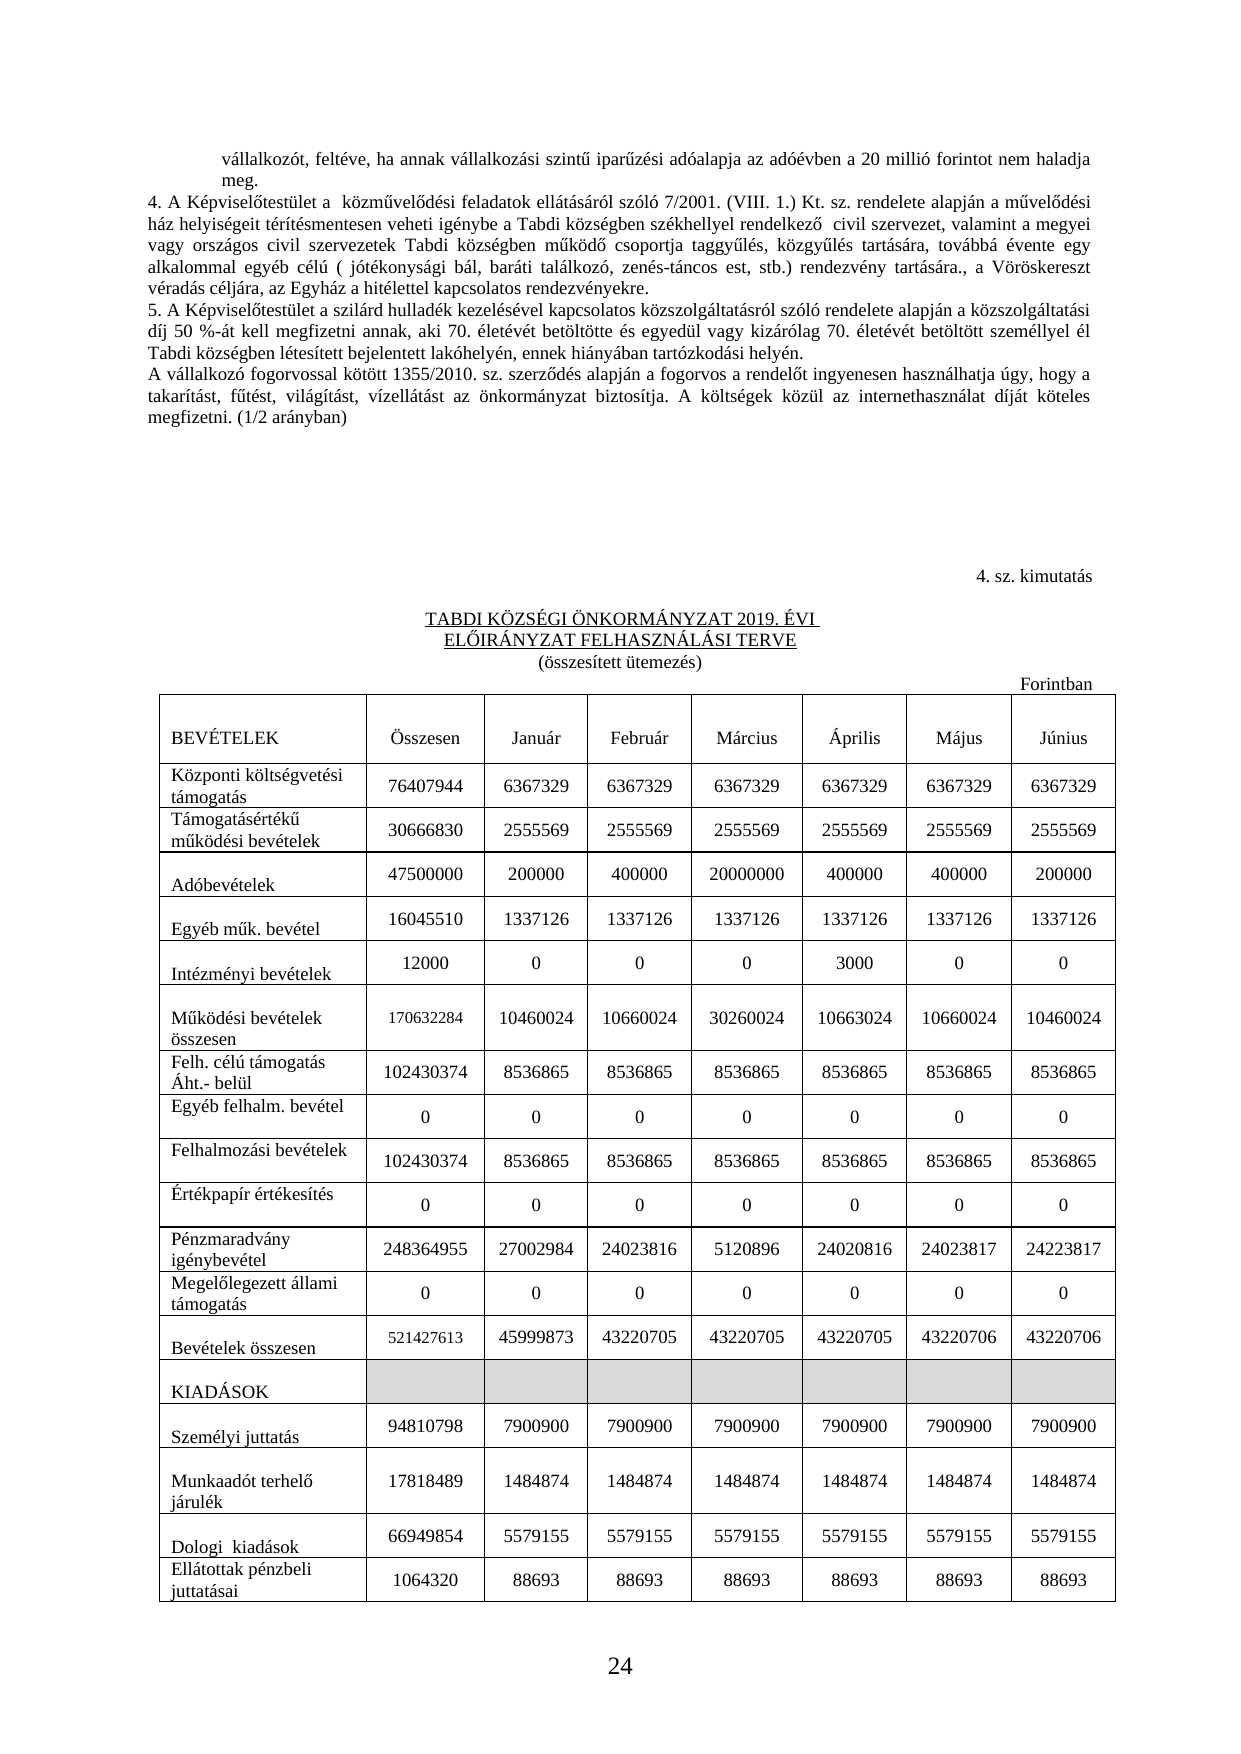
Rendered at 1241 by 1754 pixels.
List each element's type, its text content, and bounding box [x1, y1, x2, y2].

table_cell [485, 1360, 587, 1403]
table_cell 2555569 [1012, 808, 1115, 851]
table_cell Intézményi bevételek [160, 941, 366, 984]
table_cell 66949854 [367, 1514, 484, 1557]
table_cell 8536865 [1012, 1139, 1115, 1182]
table_cell 8536865 [907, 1051, 1011, 1094]
table_cell Munkaadót terhelő járulék [160, 1448, 366, 1513]
text Forintban [148, 672, 1092, 694]
table_cell 94810798 [367, 1404, 484, 1447]
table_cell 43220705 [692, 1316, 802, 1359]
table_cell 0 [588, 1272, 691, 1315]
table_cell 400000 [588, 853, 691, 896]
table_cell 400000 [907, 853, 1011, 896]
table_cell 5579155 [588, 1514, 691, 1557]
table_cell 0 [367, 1183, 484, 1226]
table_cell 0 [485, 941, 587, 984]
table_cell 7900900 [588, 1404, 691, 1447]
table_cell 88693 [692, 1558, 802, 1601]
table_cell [907, 1360, 1011, 1403]
table_cell 0 [485, 1272, 587, 1315]
table_cell 200000 [485, 853, 587, 896]
table_cell 7900900 [907, 1404, 1011, 1447]
table_cell 2555569 [588, 808, 691, 851]
table_cell 0 [803, 1272, 906, 1315]
table_cell 10460024 [485, 985, 587, 1050]
table_cell 5579155 [803, 1514, 906, 1557]
table_cell 8536865 [588, 1139, 691, 1182]
table_cell 7900900 [692, 1404, 802, 1447]
table_cell 43220706 [1012, 1316, 1115, 1359]
table_cell Pénzmaradvány igénybevétel [160, 1228, 366, 1271]
table_cell 0 [803, 1183, 906, 1226]
table_cell 0 [692, 941, 802, 984]
table_cell 6367329 [803, 764, 906, 807]
table_cell 5579155 [692, 1514, 802, 1557]
table_cell 0 [367, 1272, 484, 1315]
table_cell 248364955 [367, 1228, 484, 1271]
table_cell 0 [485, 1095, 587, 1138]
table_cell Felh. célú támogatás Áht.- belül [160, 1051, 366, 1094]
table_cell 1484874 [692, 1448, 802, 1513]
table_cell 1337126 [588, 897, 691, 940]
table_cell 6367329 [692, 764, 802, 807]
table_cell 1337126 [907, 897, 1011, 940]
table_cell 88693 [485, 1558, 587, 1601]
table_cell Személyi juttatás [160, 1404, 366, 1447]
table_cell 16045510 [367, 897, 484, 940]
table_cell 27002984 [485, 1228, 587, 1271]
table_cell 47500000 [367, 853, 484, 896]
table_cell 10660024 [588, 985, 691, 1050]
table_cell 0 [1012, 1183, 1115, 1226]
table_cell 0 [588, 1183, 691, 1226]
table_cell 43220706 [907, 1316, 1011, 1359]
table_cell 1484874 [803, 1448, 906, 1513]
table_cell 0 [907, 1183, 1011, 1226]
table_cell Központi költségvetési támogatás [160, 764, 366, 807]
table_cell Egyéb felhalm. bevétel [160, 1095, 366, 1138]
table_cell Kiadások [160, 1360, 366, 1403]
table_cell 1337126 [692, 897, 802, 940]
table_cell 10460024 [1012, 985, 1115, 1050]
table_cell 8536865 [588, 1051, 691, 1094]
table_header Bevételek [160, 695, 366, 763]
table_header Március [692, 695, 802, 763]
table_cell 0 [588, 1095, 691, 1138]
table_cell 0 [907, 1272, 1011, 1315]
table_cell 8536865 [692, 1139, 802, 1182]
table_cell 12000 [367, 941, 484, 984]
table_cell 24023816 [588, 1228, 691, 1271]
table_cell 7900900 [1012, 1404, 1115, 1447]
table_cell 30260024 [692, 985, 802, 1050]
table_cell 102430374 [367, 1051, 484, 1094]
table_cell 45999873 [485, 1316, 587, 1359]
table_cell 0 [1012, 941, 1115, 984]
table_cell 8536865 [485, 1139, 587, 1182]
table_cell 5120896 [692, 1228, 802, 1271]
table_cell 24020816 [803, 1228, 906, 1271]
table_cell 0 [692, 1272, 802, 1315]
table_cell 200000 [1012, 853, 1115, 896]
text Képviselőtestület a közművelődési feladatok ellátásáról szóló 7/2001. (VIII. 1.) Kt. sz. rendelete alapján a művelődési ház helyiségeit térítésmentesen veheti igénybe a Tabdi községben székhellyel rendelkező civil szervezet, valamint a megyei vagy országos civil szervezetek Tabdi községben működő csoportja taggyűlés, közgyűlés tartására, továbbá évente egy alkalommal egyéb célú ( jótékonysági bál, baráti találkozó, zenés-táncos est, stb.) rendezvény tartására., a Vöröskereszt véradás céljára, az Egyház a hitélettel kapcsolatos rendezvényekre. [148, 191, 1092, 299]
table_cell [1012, 1360, 1115, 1403]
table_cell [803, 1360, 906, 1403]
table_cell 10663024 [803, 985, 906, 1050]
table_cell 3000 [803, 941, 906, 984]
table_cell 8536865 [803, 1139, 906, 1182]
table_cell 170632284 [367, 985, 484, 1050]
table_cell Ellátottak pénzbeli juttatásai [160, 1558, 366, 1601]
table_cell 10660024 [907, 985, 1011, 1050]
table_cell [692, 1360, 802, 1403]
table_cell 17818489 [367, 1448, 484, 1513]
table_cell Bevételek összesen [160, 1316, 366, 1359]
table_cell Értékpapír értékesítés [160, 1183, 366, 1226]
table_cell 8536865 [485, 1051, 587, 1094]
text (összesített ütemezés) [148, 651, 1092, 672]
table_header Február [588, 695, 691, 763]
table_cell 88693 [907, 1558, 1011, 1601]
table_cell 0 [907, 1095, 1011, 1138]
table_cell 0 [367, 1095, 484, 1138]
table_cell 24023817 [907, 1228, 1011, 1271]
table_cell 6367329 [907, 764, 1011, 807]
table_cell 43220705 [803, 1316, 906, 1359]
table_cell 0 [692, 1095, 802, 1138]
table_cell 1064320 [367, 1558, 484, 1601]
table_cell 0 [1012, 1095, 1115, 1138]
table_cell 1337126 [803, 897, 906, 940]
table_cell 8536865 [1012, 1051, 1115, 1094]
table_cell Felhalmozási bevételek [160, 1139, 366, 1182]
table_cell 0 [1012, 1272, 1115, 1315]
table_cell 1484874 [485, 1448, 587, 1513]
table_cell Adóbevételek [160, 853, 366, 896]
table_cell 20000000 [692, 853, 802, 896]
table_cell 7900900 [485, 1404, 587, 1447]
table_cell [588, 1360, 691, 1403]
table_cell [367, 1360, 484, 1403]
table_cell 2555569 [803, 808, 906, 851]
table_cell 24223817 [1012, 1228, 1115, 1271]
text TABDI KÖZSÉGI ÖNKORMÁNYZAT 2019. ÉVI [148, 608, 1092, 629]
text Képviselőtestület a szilárd hulladék kezelésével kapcsolatos közszolgáltatásról szóló rendelete alapján a közszolgáltatási díj 50 %-át kell megfizetni annak, aki 70. életévét betöltötte és egyedül vagy kizárólag 70. életévét betöltött személlyel él Tabdi községben létesített bejelentett lakóhelyén, ennek hiányában tartózkodási helyén. [148, 299, 1092, 363]
table_cell Megelőlegezett állami támogatás [160, 1272, 366, 1315]
table_cell 1337126 [485, 897, 587, 940]
table_cell 1484874 [588, 1448, 691, 1513]
table_cell 88693 [588, 1558, 691, 1601]
table_cell 6367329 [485, 764, 587, 807]
table_cell 8536865 [907, 1139, 1011, 1182]
table_header Április [803, 695, 906, 763]
table_cell Dologi kiadások [160, 1514, 366, 1557]
table_cell 5579155 [485, 1514, 587, 1557]
table_cell 2555569 [485, 808, 587, 851]
table_cell 5579155 [1012, 1514, 1115, 1557]
table_cell 102430374 [367, 1139, 484, 1182]
table_cell 0 [803, 1095, 906, 1138]
table_header Összesen [367, 695, 484, 763]
table_cell 8536865 [692, 1051, 802, 1094]
table_cell 521427613 [367, 1316, 484, 1359]
table_cell 8536865 [803, 1051, 906, 1094]
table_cell 5579155 [907, 1514, 1011, 1557]
table_cell 400000 [803, 853, 906, 896]
text A vállalkozó fogorvossal kötött 1355/2010. sz. szerződés alapján a fogorvos a rendelőt ingyenesen használhatja úgy, hogy a takarítást, fűtést, világítást, vízellátást az önkormányzat biztosítja. A költségek közül az internethasználat díját köteles megfizetni. (1/2 arányban) [148, 363, 1092, 428]
table_cell 30666830 [367, 808, 484, 851]
table_cell 76407944 [367, 764, 484, 807]
text ELŐIRÁNYZAT FELHASZNÁLÁSI TERVE [148, 629, 1092, 651]
table_cell Működési bevételek összesen [160, 985, 366, 1050]
table_cell 1337126 [1012, 897, 1115, 940]
table_cell 88693 [803, 1558, 906, 1601]
table_cell Támogatásértékű működési bevételek [160, 808, 366, 851]
table_cell 0 [692, 1183, 802, 1226]
table_cell 6367329 [1012, 764, 1115, 807]
table_cell 43220705 [588, 1316, 691, 1359]
table_cell Egyéb műk. bevétel [160, 897, 366, 940]
table_cell 6367329 [588, 764, 691, 807]
table_header Május [907, 695, 1011, 763]
table_cell 0 [485, 1183, 587, 1226]
table_cell 1484874 [907, 1448, 1011, 1513]
table_cell 0 [588, 941, 691, 984]
table_cell 2555569 [692, 808, 802, 851]
table_cell 88693 [1012, 1558, 1115, 1601]
table_cell 2555569 [907, 808, 1011, 851]
table_cell 1484874 [1012, 1448, 1115, 1513]
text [221, 148, 1092, 191]
table_header Június [1012, 695, 1115, 763]
table_header Január [485, 695, 587, 763]
table_cell 0 [907, 941, 1011, 984]
table_cell 7900900 [803, 1404, 906, 1447]
text 4. sz. kimutatás [148, 564, 1092, 586]
